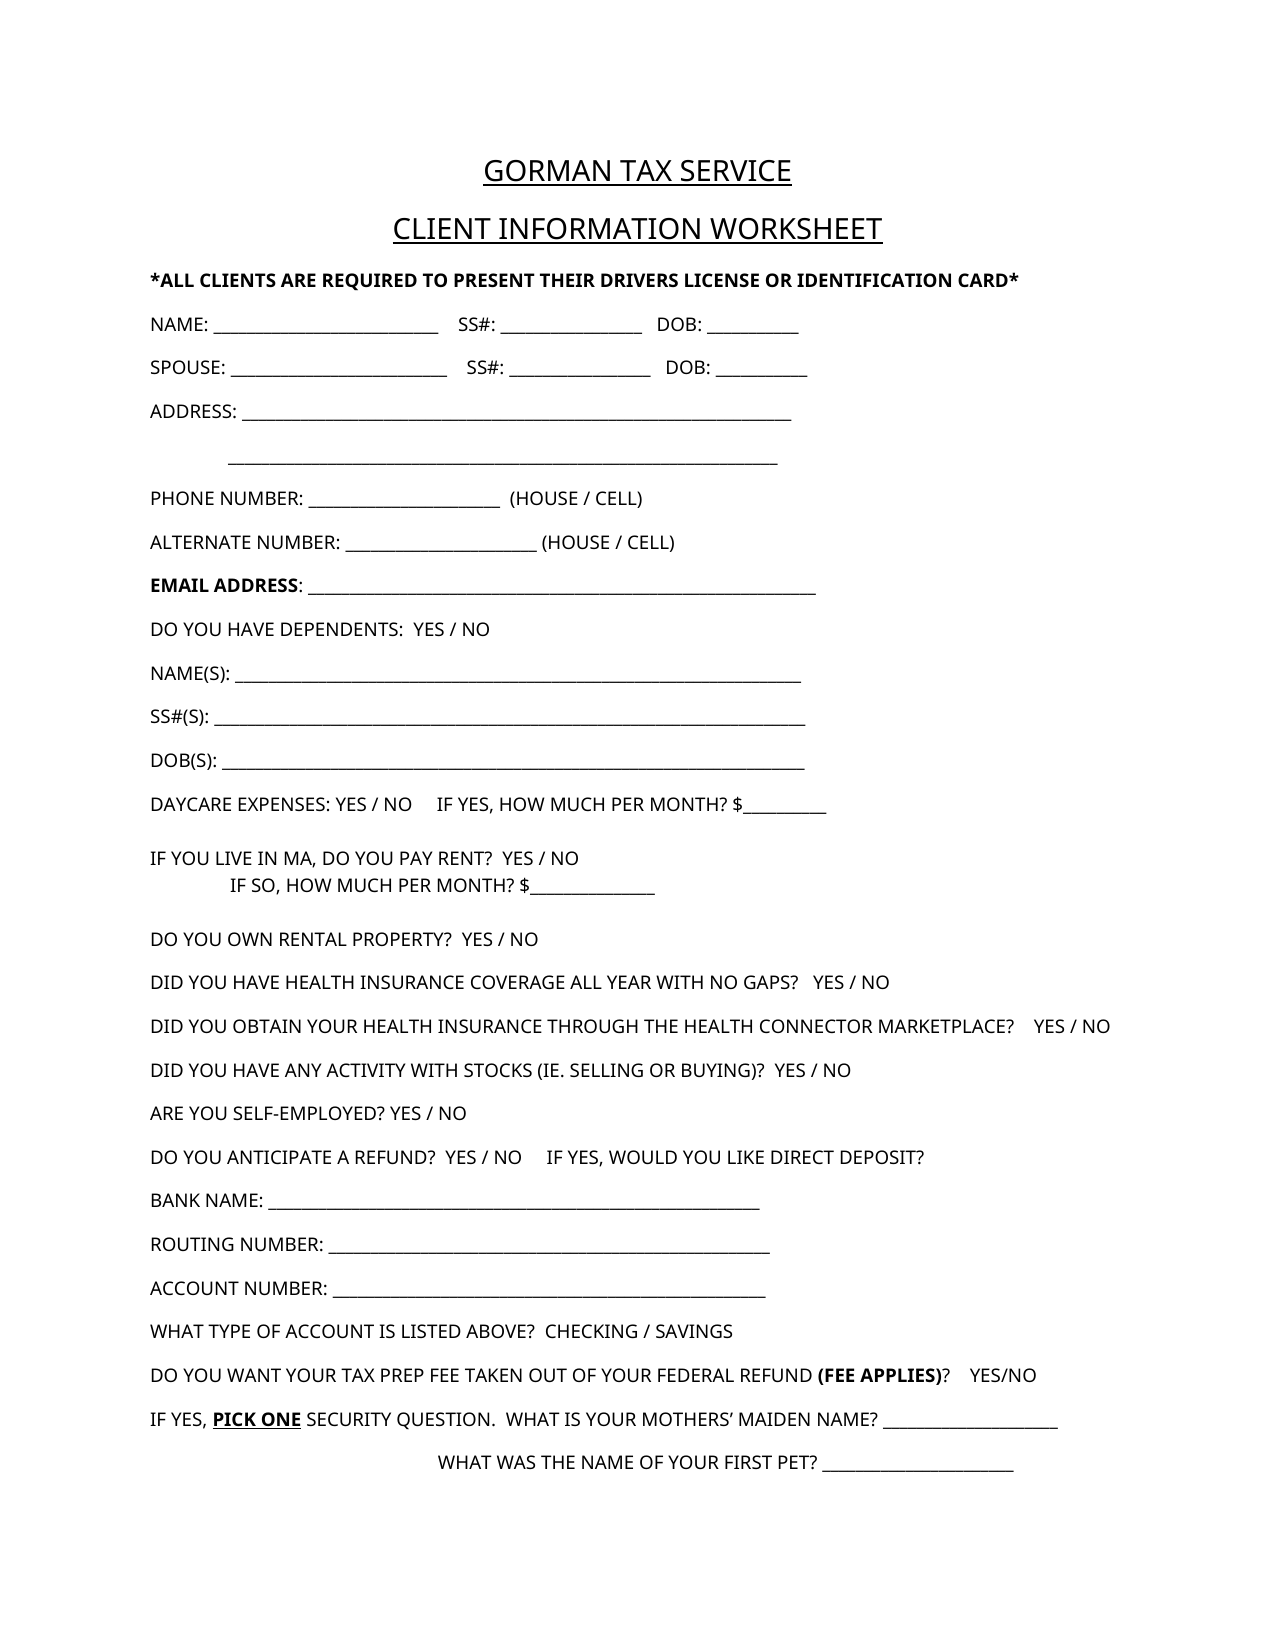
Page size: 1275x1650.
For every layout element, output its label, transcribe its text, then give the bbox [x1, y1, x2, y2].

text DO YOU ANTICIPATE A REFUND? YES / NO IF YES, WOULD YOU LIKE DIRECT DEPOSIT? [150, 1144, 1125, 1170]
text SS#(S): _______________________________________________________________________ [150, 704, 1125, 729]
text *ALL CLIENTS ARE REQUIRED TO PRESENT THEIR DRIVERS LICENSE OR IDENTIFICATION CARD* [150, 267, 1125, 293]
text BANK NAME: ___________________________________________________________ [150, 1188, 1125, 1213]
text WHAT TYPE OF ACCOUNT IS LISTED ABOVE? CHECKING / SAVINGS [150, 1319, 1125, 1344]
text ADDRESS: __________________________________________________________________ [150, 398, 1125, 424]
text IF YOU LIVE IN MA, DO YOU PAY RENT? YES / NO [150, 845, 1125, 871]
text SPOUSE: __________________________ SS#: _________________ DOB: ___________ [150, 354, 1125, 380]
text __________________________________________________________________ [150, 442, 1125, 467]
text GORMAN TAX SERVICE [150, 150, 1125, 190]
text DAYCARE EXPENSES: YES / NO IF YES, HOW MUCH PER MONTH? $__________ [150, 791, 1125, 817]
text NAME(S): ____________________________________________________________________ [150, 660, 1125, 686]
text DID YOU HAVE ANY ACTIVITY WITH STOCKS (IE. SELLING OR BUYING)? YES / NO [150, 1057, 1125, 1082]
text DO YOU HAVE DEPENDENTS: YES / NO [150, 616, 1125, 642]
text NAME: ___________________________ SS#: _________________ DOB: ___________ [150, 311, 1125, 336]
text PHONE NUMBER: _______________________ (HOUSE / CELL) [150, 486, 1125, 511]
text IF SO, HOW MUCH PER MONTH? $_______________ [150, 872, 1125, 897]
text ROUTING NUMBER: _____________________________________________________ [150, 1231, 1125, 1257]
text IF YES, PICK ONE SECURITY QUESTION. WHAT IS YOUR MOTHERS’ MAIDEN NAME? _____________________ [150, 1406, 1125, 1432]
text EMAIL ADDRESS: _____________________________________________________________ [150, 573, 1125, 598]
text CLIENT INFORMATION WORKSHEET [150, 209, 1125, 248]
text DID YOU HAVE HEALTH INSURANCE COVERAGE ALL YEAR WITH NO GAPS? YES / NO [150, 969, 1125, 995]
text DO YOU WANT YOUR TAX PREP FEE TAKEN OUT OF YOUR FEDERAL REFUND (FEE APPLIES)? YES/NO [150, 1362, 1125, 1388]
text ALTERNATE NUMBER: _______________________ (HOUSE / CELL) [150, 529, 1125, 555]
text DOB(S): ______________________________________________________________________ [150, 747, 1125, 773]
text DO YOU OWN RENTAL PROPERTY? YES / NO [150, 926, 1125, 951]
text ACCOUNT NUMBER: ____________________________________________________ [150, 1275, 1125, 1301]
text DID YOU OBTAIN YOUR HEALTH INSURANCE THROUGH THE HEALTH CONNECTOR MARKETPLACE? YES / NO [150, 1013, 1125, 1039]
text WHAT WAS THE NAME OF YOUR FIRST PET? _______________________ [150, 1450, 1125, 1475]
text ARE YOU SELF-EMPLOYED? YES / NO [150, 1101, 1125, 1126]
